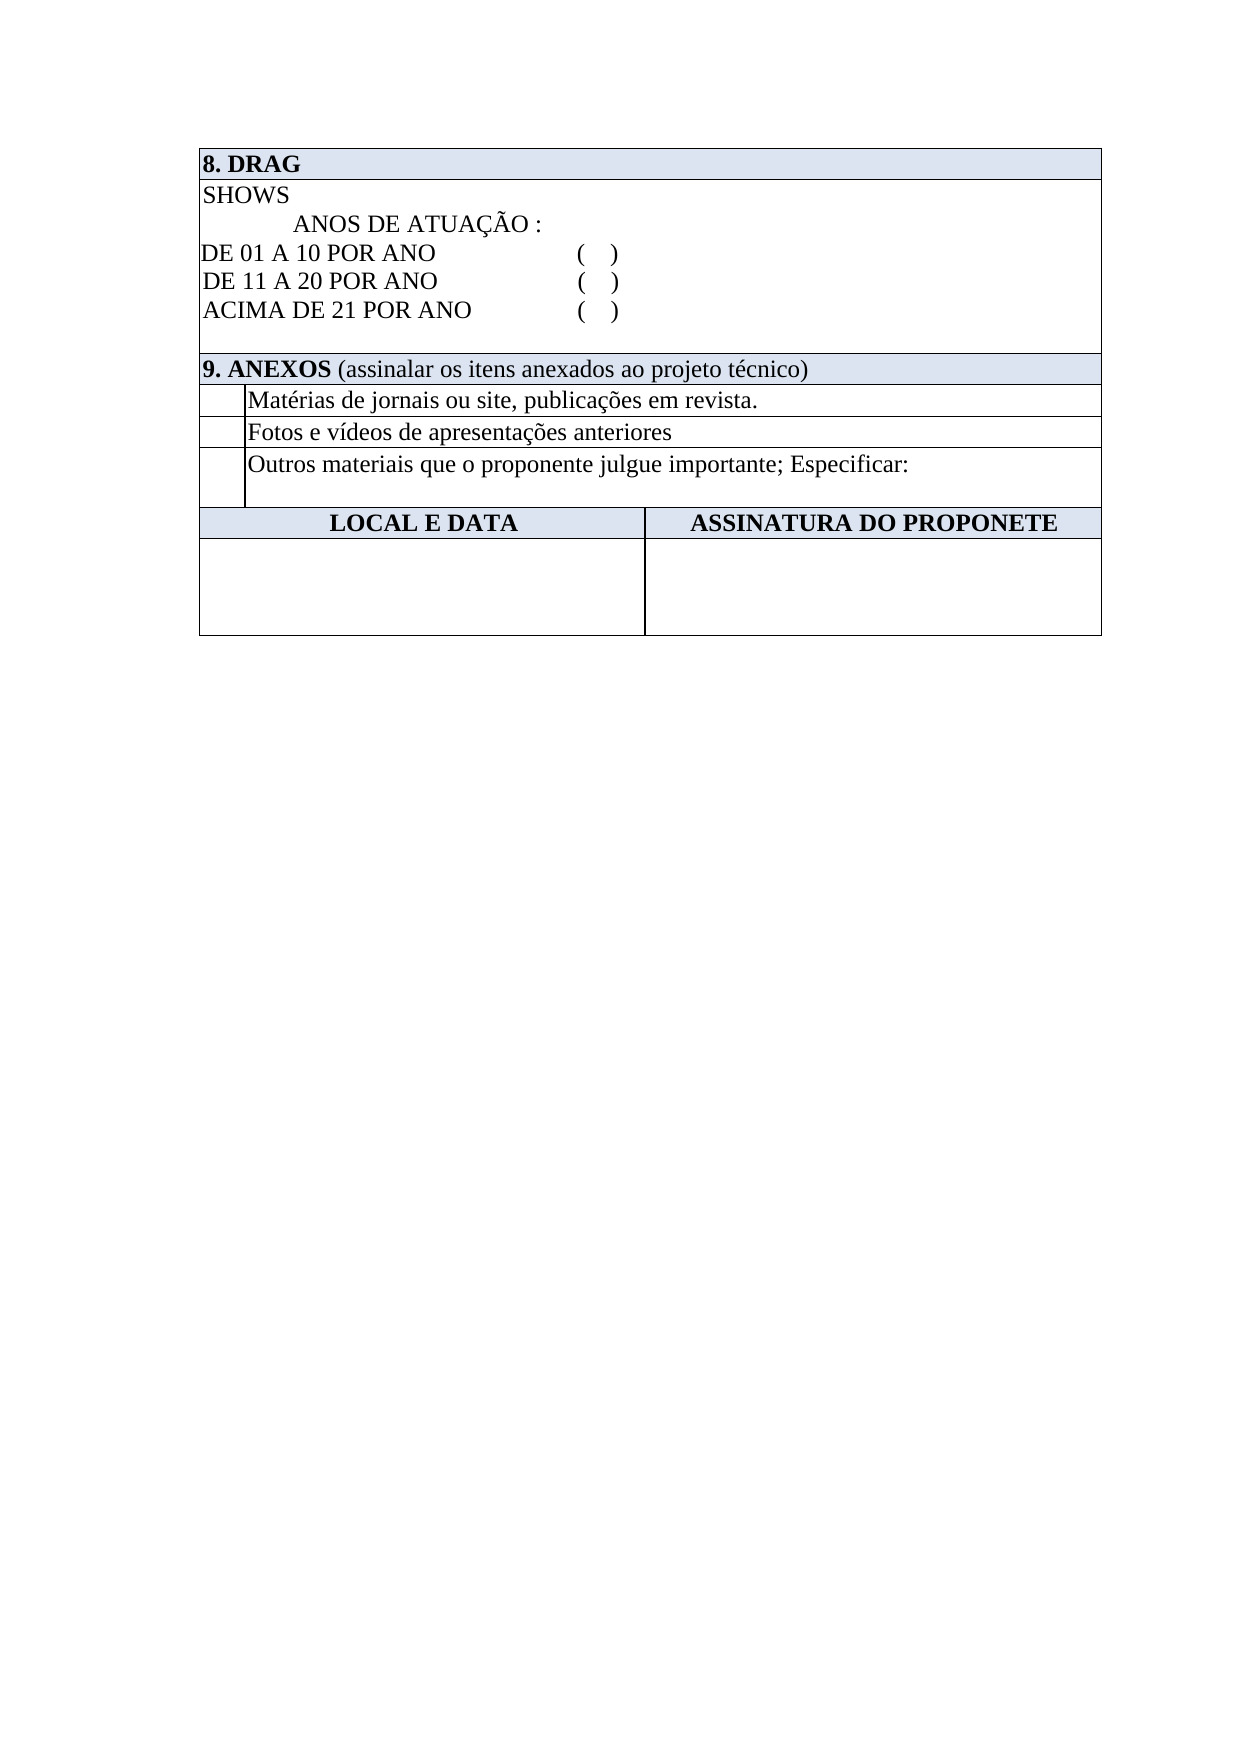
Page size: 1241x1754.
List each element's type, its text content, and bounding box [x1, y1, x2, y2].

table_cell 9. ANEXOS (assinalar os itens anexados ao projeto técnico) [200, 354, 1101, 384]
table_cell ASSINATURA DO PROPONETE [646, 508, 1101, 538]
table_cell Outros materiais que o proponente julgue importante; Especificar: [246, 448, 1101, 507]
table_cell [200, 417, 244, 447]
table_cell Fotos e vídeos de apresentações anteriores [246, 417, 1101, 447]
table_cell Matérias de jornais ou site, publicações em revista. [246, 385, 1101, 416]
table_cell LOCAL E DATA [200, 508, 644, 538]
table_cell [646, 539, 1101, 635]
table_cell SHOWS ANOS DE ATUAÇÃO : DE 01 A 10 POR ANO ( ) DE 11 A 20 POR ANO ( ) ACIMA DE 21 POR ANO ( ) [200, 180, 1101, 353]
table_cell [200, 385, 244, 416]
table_cell [200, 539, 644, 635]
table_cell [200, 448, 244, 507]
table_cell 8. DRAG [200, 149, 1101, 179]
